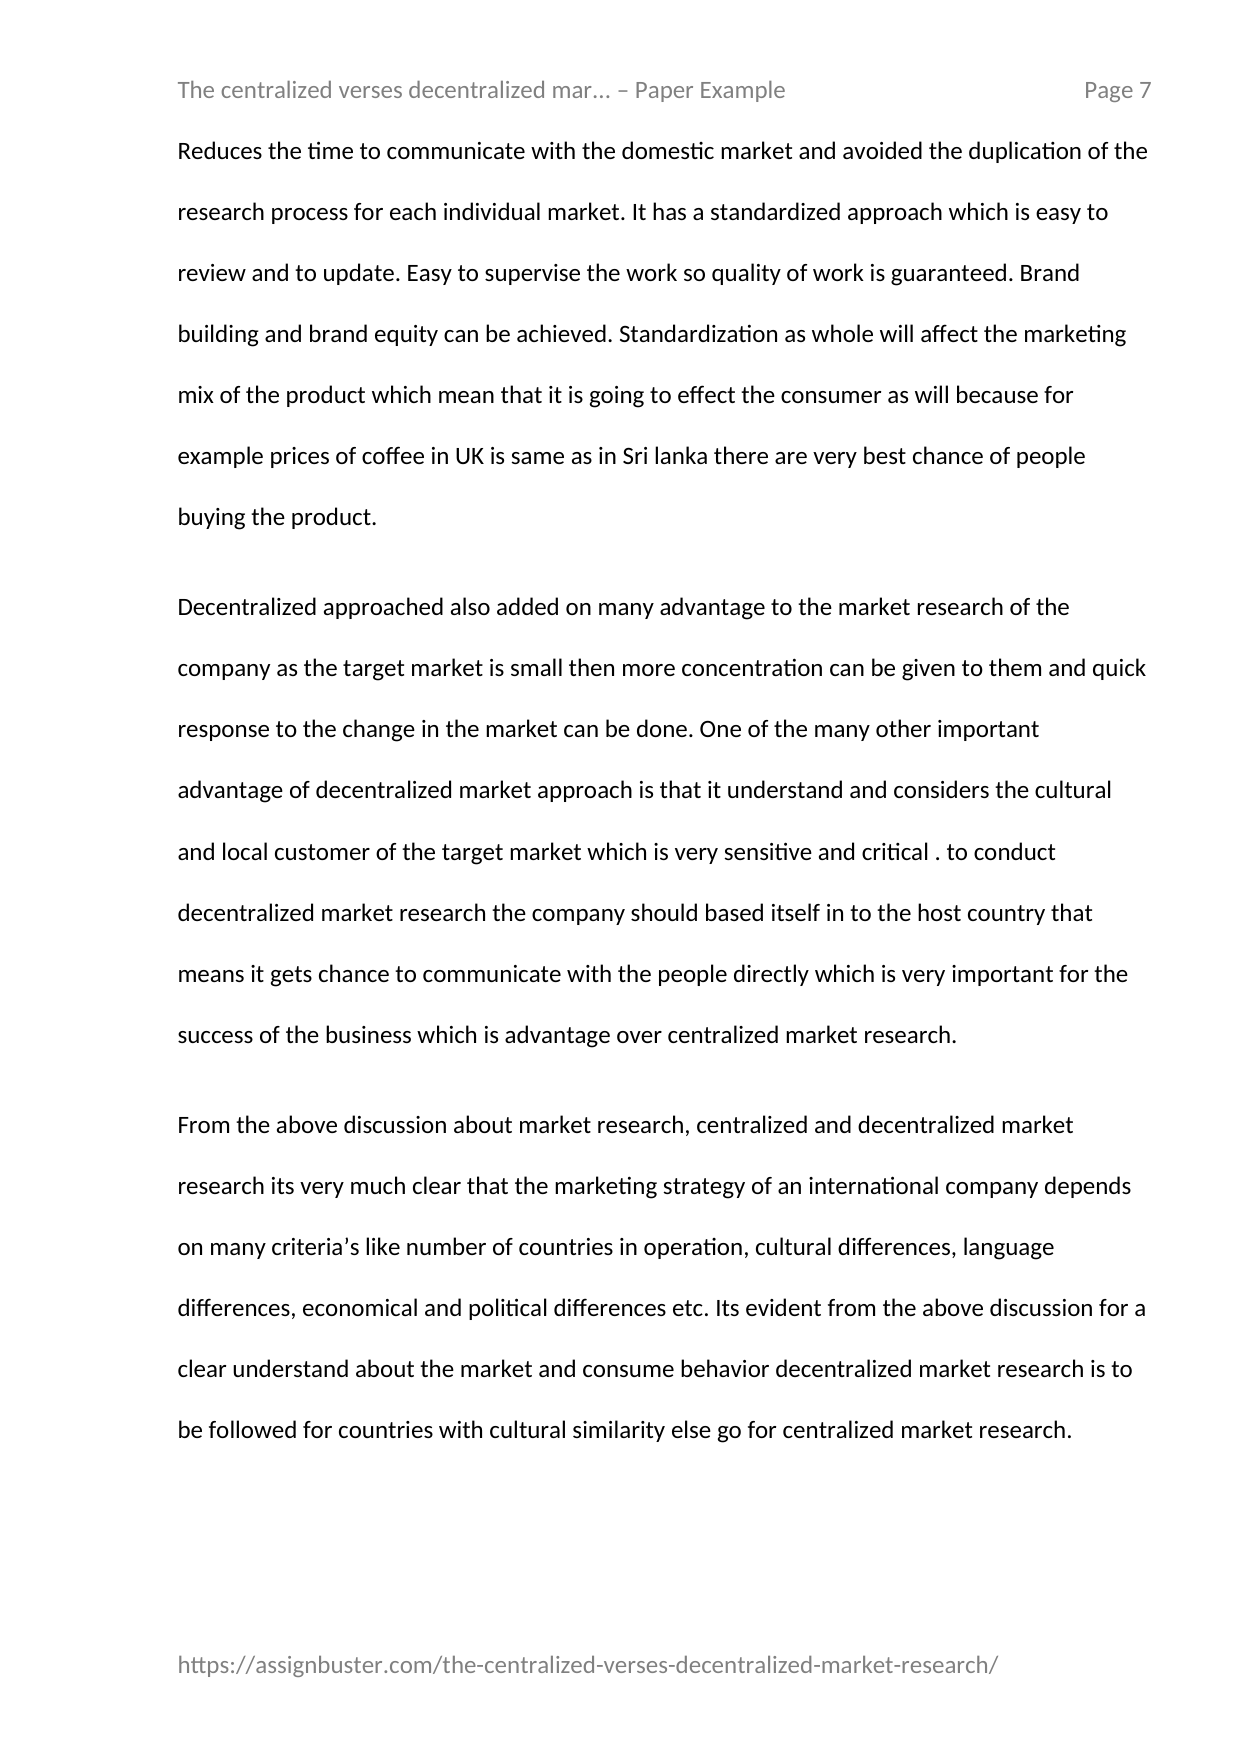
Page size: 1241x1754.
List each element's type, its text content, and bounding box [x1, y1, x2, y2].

text Decentralized approached also added on many advantage to the market research of the company as the target market is small then more concentration can be given to them and quick response to the change in the market can be done. One of the many other important advantage of decentralized market approach is that it understand and considers the cultural and local customer of the target market which is very sensitive and critical . to conduct decentralized market research the company should based itself in to the host country that means it gets chance to communicate with the people directly which is very important for the success of the business which is advantage over centralized market research. [177, 592, 1152, 1049]
text Reduces the time to communicate with the domestic market and avoided the duplication of the research process for each individual market. It has a standardized approach which is easy to review and to update. Easy to supervise the work so quality of work is guaranteed. Brand building and brand equity can be achieved. Standardization as whole will affect the marketing mix of the product which mean that it is going to effect the consumer as will because for example prices of coffee in UK is same as in Sri lanka there are very best chance of people buying the product. [177, 135, 1152, 532]
text From the above discussion about market research, centralized and decentralized market research its very much clear that the marketing strategy of an international company depends on many criteria’s like number of countries in operation, cultural differences, language differences, economical and political differences etc. Its evident from the above discussion for a clear understand about the market and consume behavior decentralized market research is to be followed for countries with cultural similarity else go for centralized market research. [177, 1109, 1152, 1445]
